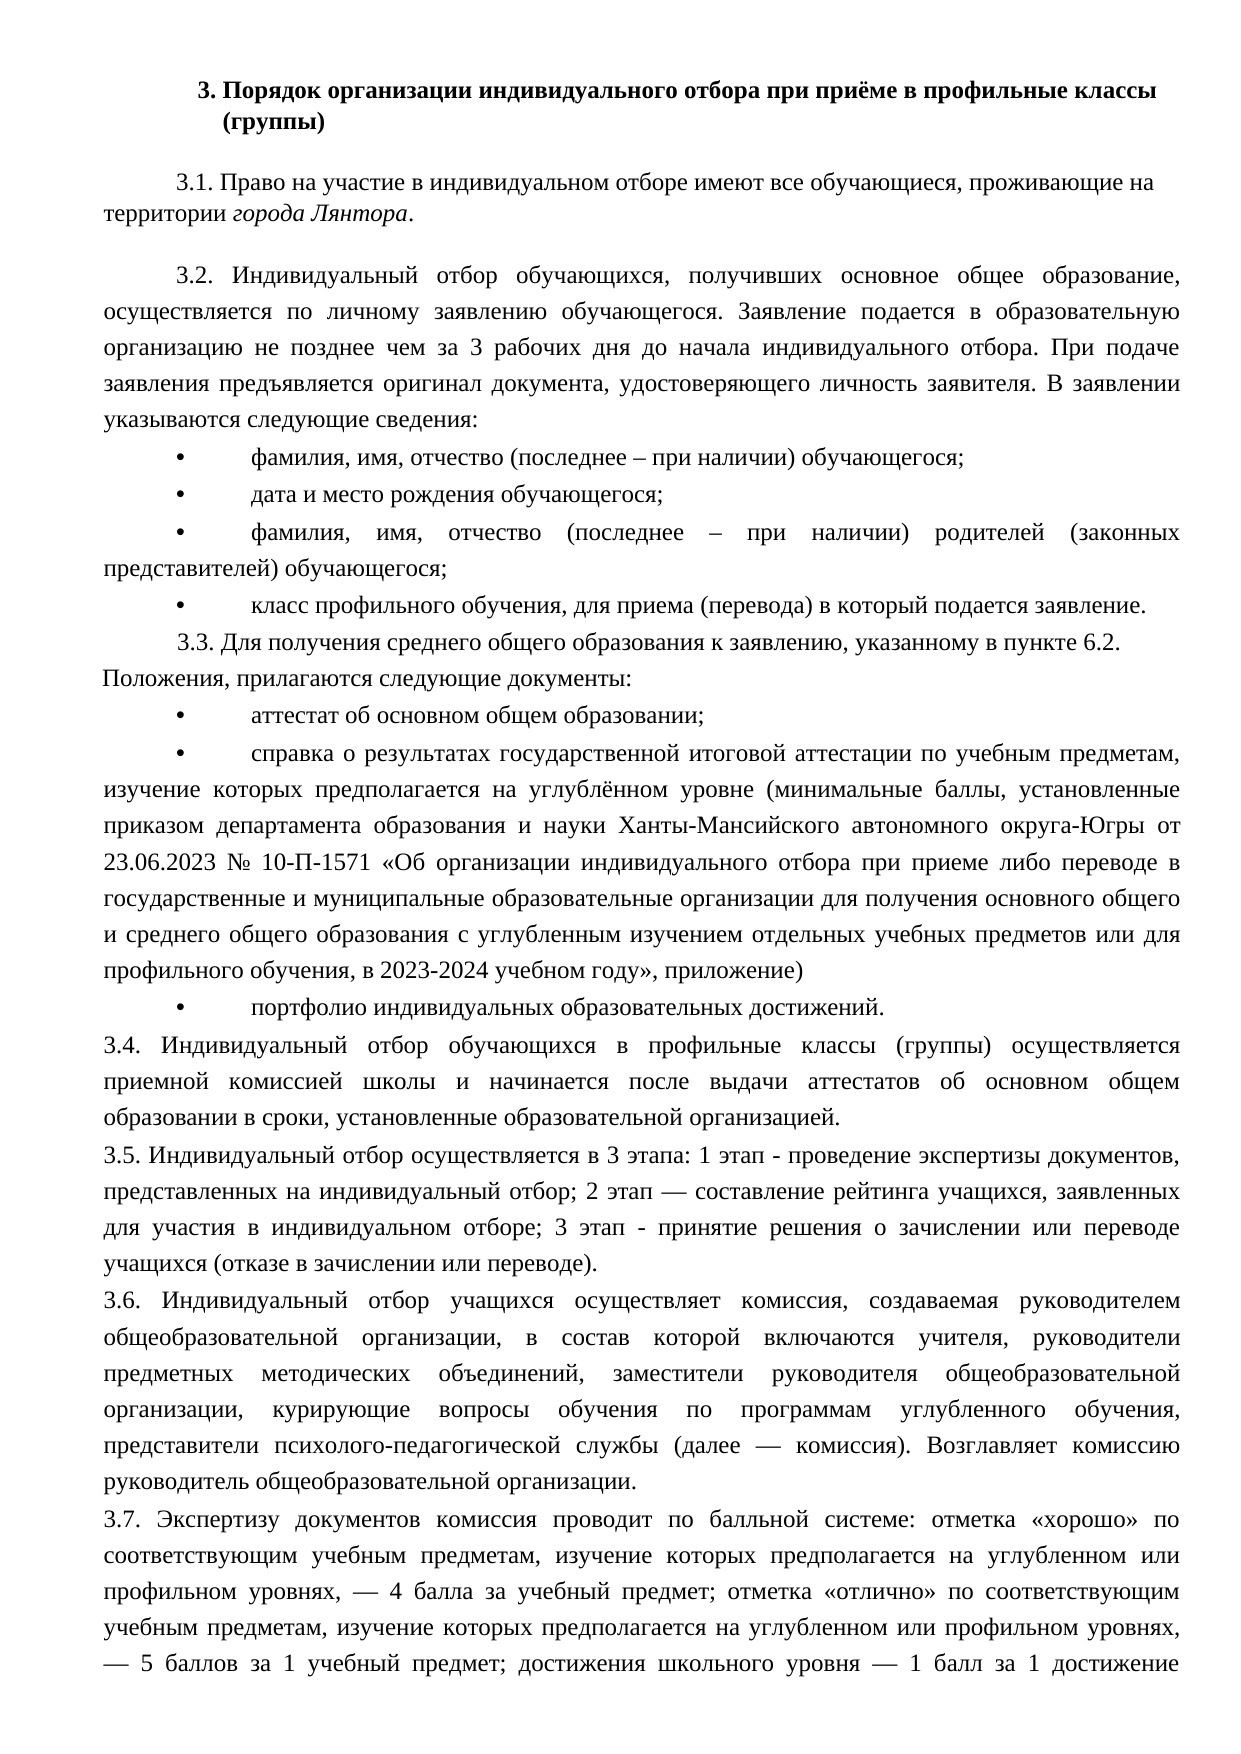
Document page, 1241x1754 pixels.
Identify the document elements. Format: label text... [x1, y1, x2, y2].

text 3.3. Для получения среднего общего образования к заявлению, указанному в пункте 6.2. [177, 627, 1181, 656]
text Положения, прилагаются следующие документы: [102, 663, 1181, 692]
list фамилия, имя, отчество (последнее – при наличии) обучающегося; [103, 442, 1181, 471]
text 3.2. Индивидуальный отбор обучающихся, получивших основное общее образование, осуществляется по личному заявлению обучающегося. Заявление подается в образовательную организацию не позднее чем за 3 рабочих дня до начала индивидуального отбора. При подаче заявления предъявляется оригинал документа, удостоверяющего личность заявителя. В заявлении указываются следующие сведения: [103, 260, 1181, 433]
list портфолио индивидуальных образовательных достижений. [103, 992, 1181, 1021]
list фамилия, имя, отчество (последнее – при наличии) родителей (законных представителей) обучающегося; [103, 517, 1181, 582]
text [103, 1504, 1181, 1677]
list аттестат об основном общем образовании; [103, 700, 1181, 729]
list дата и место рождения обучающегося; [103, 479, 1181, 508]
text 3.5. Индивидуальный отбор осуществляется в 3 этапа: 1 этап - проведение экспертизы документов, представленных на индивидуальный отбор; 2 этап — составление рейтинга учащихся, заявленных для участия в индивидуальном отборе; 3 этап - принятие решения о зачислении или переводе учащихся (отказе в зачислении или переводе). [103, 1140, 1181, 1277]
list класс профильного обучения, для приема (перевода) в который подается заявление. [103, 591, 1181, 619]
text 3.1. Право на участие в индивидуальном отборе имеют все обучающиеся, проживающие на территории города Лянтора. [103, 167, 1195, 227]
list справка о результатах государственной итоговой аттестации по учебным предметам, изучение которых предполагается на углублённом уровне (минимальные баллы, установленные приказом департамента образования и науки Ханты-Мансийского автономного округа-Югры от 23.06.2023 № 10-П-1571 «Об организации индивидуального отбора при приеме либо переводе в государственные и муниципальные образовательные организации для получения основного общего и среднего общего образования с углубленным изучением отдельных учебных предметов или для профильного обучения, в 2023-2024 учебном году», приложение) [103, 738, 1181, 984]
text 3.6. Индивидуальный отбор учащихся осуществляет комиссия, создаваемая руководителем общеобразовательной организации, в состав которой включаются учителя, руководители предметных методических объединений, заместители руководителя общеобразовательной организации, курирующие вопросы обучения по программам углубленного обучения, представители психолого-педагогической службы (далее — комиссия). Возглавляет комиссию руководитель общеобразовательной организации. [103, 1286, 1181, 1495]
list Порядок организации индивидуального отбора при приёме в профильные классы (группы) [197, 75, 1195, 134]
text 3.4. Индивидуальный отбор обучающихся в профильные классы (группы) осуществляется приемной комиссией школы и начинается после выдачи аттестатов об основном общем образовании в сроки, установленные образовательной организацией. [103, 1030, 1181, 1131]
